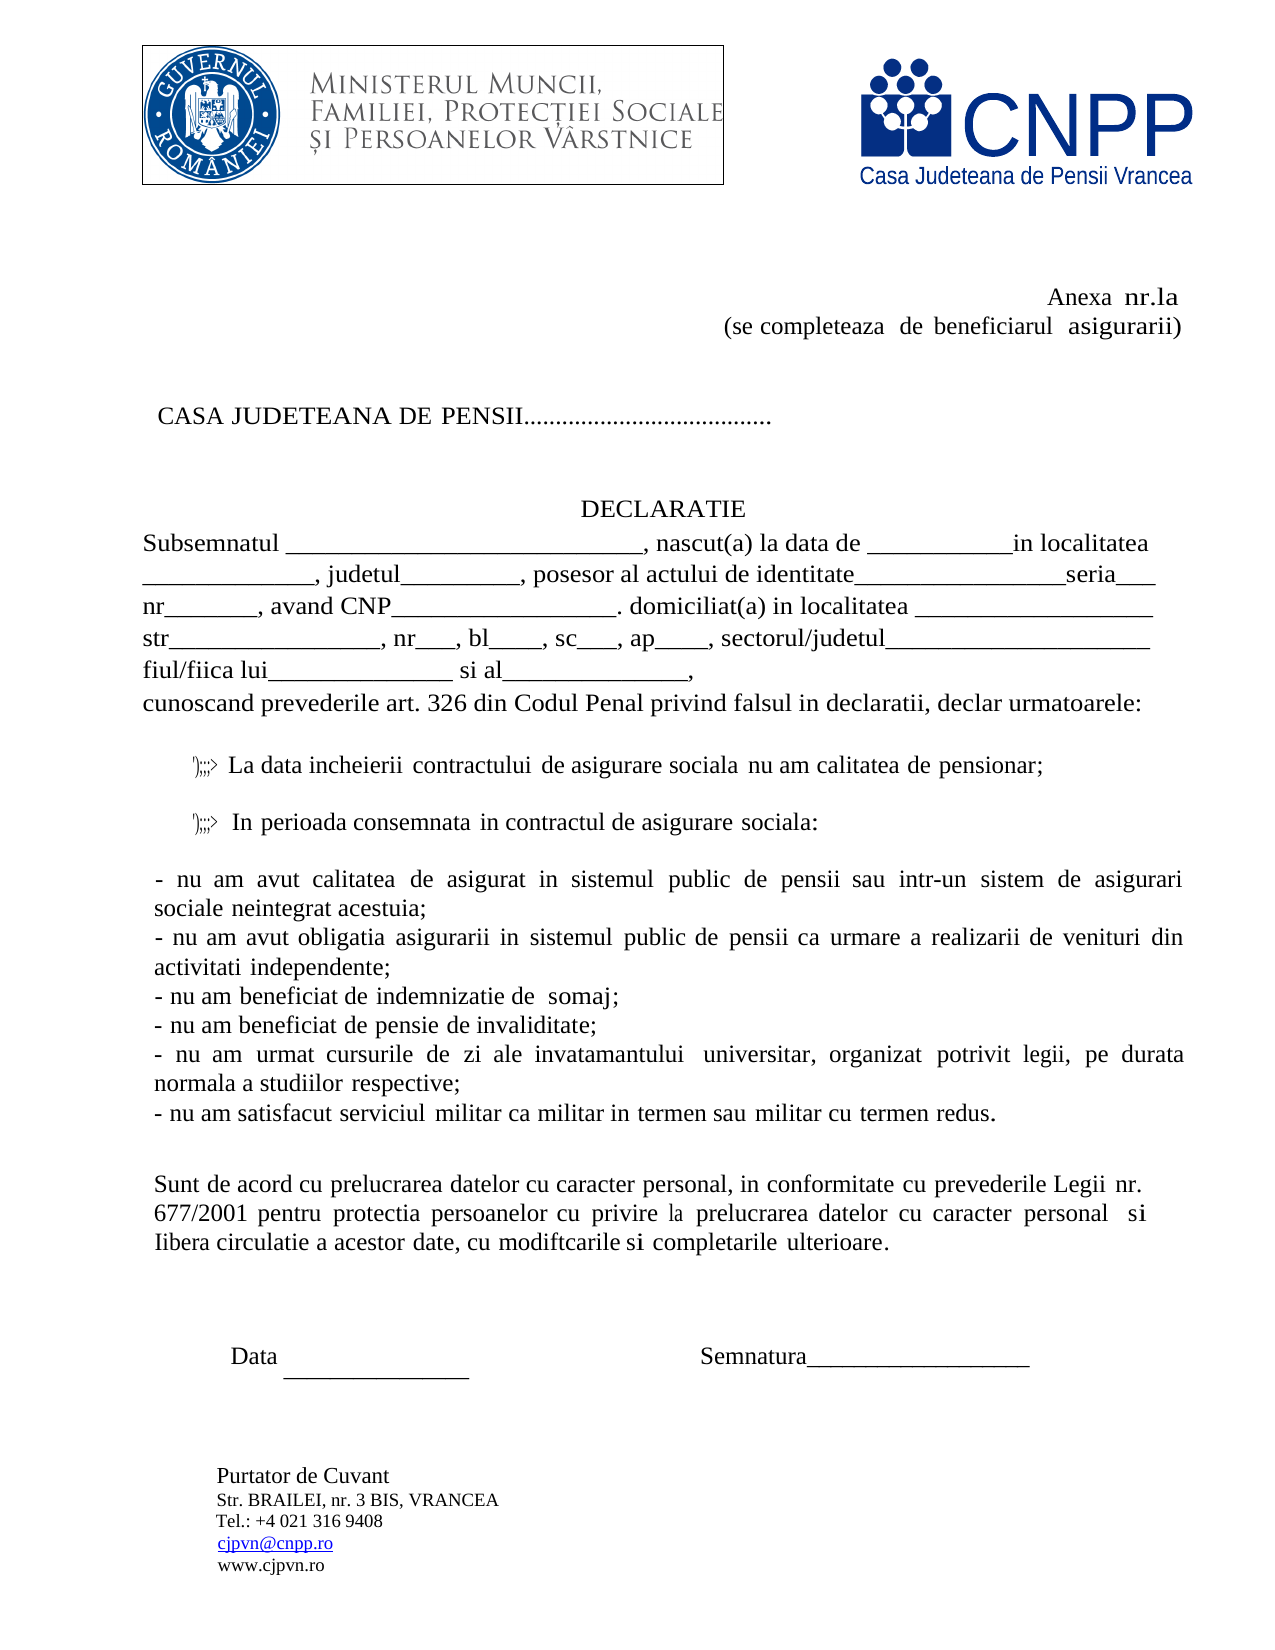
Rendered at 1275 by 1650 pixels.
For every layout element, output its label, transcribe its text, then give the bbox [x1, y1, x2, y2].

text cunoscand prevederile art. 326 din Codul Penal privind falsul in declaratii, declar urmatoarele: [142, 685, 1184, 717]
text DECLARATIE [142, 491, 1184, 523]
text - nu am satisfacut serviciul militar ca militar in termen sau militar cu termen redus. [154, 1098, 1193, 1127]
text Data ________ Semnatura___________________ [220, 1341, 1040, 1382]
text Subsemnatul ___________________________, nascut(a) la data de ___________in localitatea _____________, judetul_________, posesor al actului de identitate________________seria___ nr_______, avand CNP_________________. domiciliat(a) in localitatea __________________ str________________, nr___, bl____, sc___, ap____, sectorul/judetul____________________ fiul/fiica lui______________ si al______________, [142, 524, 1184, 683]
text CASA JUDETEANA DE PENSII....................................... [156, 401, 1185, 430]
text (se completeaza de beneficiarul asigurarii) [156, 311, 1185, 340]
text ');;;> In perioada consemnata in contractul de asigurare sociala: [192, 807, 1193, 836]
text - nu am avut obligatia asigurarii in sistemul public de pensii ca urmare a realizarii de venituri din activitati independente; [154, 922, 1184, 980]
text ');;;> La data incheierii contractului de asigurare sociala nu am calitatea de pensionar; [192, 750, 1193, 779]
picture [143, 46, 723, 184]
text Sunt de acord cu prelucrarea datelor cu caracter personal, in conformitate cu prevederile Legii nr. [153, 1169, 1193, 1197]
text - nu am avut calitatea de asigurat in sistemul public de pensii sau intr-un sistem de asigurari sociale neintegrat acestuia; [154, 864, 1183, 922]
text - nu am beneficiat de pensie de invaliditate; [154, 1010, 1193, 1039]
text - nu am beneficiat de indemnizatie de somaj; [154, 981, 1193, 1010]
text - nu am urmat cursurile de zi ale invatamantului universitar, organizat potrivit legii, pe durata normala a studiilor respective; [154, 1039, 1184, 1097]
text Iibera circulatie a acestor date, cu modiftcarile si completarile ulterioare. [154, 1227, 1193, 1256]
picture [854, 53, 956, 163]
text Anexa nr.la [142, 282, 1178, 311]
text 677/2001 pentru protectia persoanelor cu privire la prelucrarea datelor cu caracter personal si [153, 1198, 1193, 1227]
